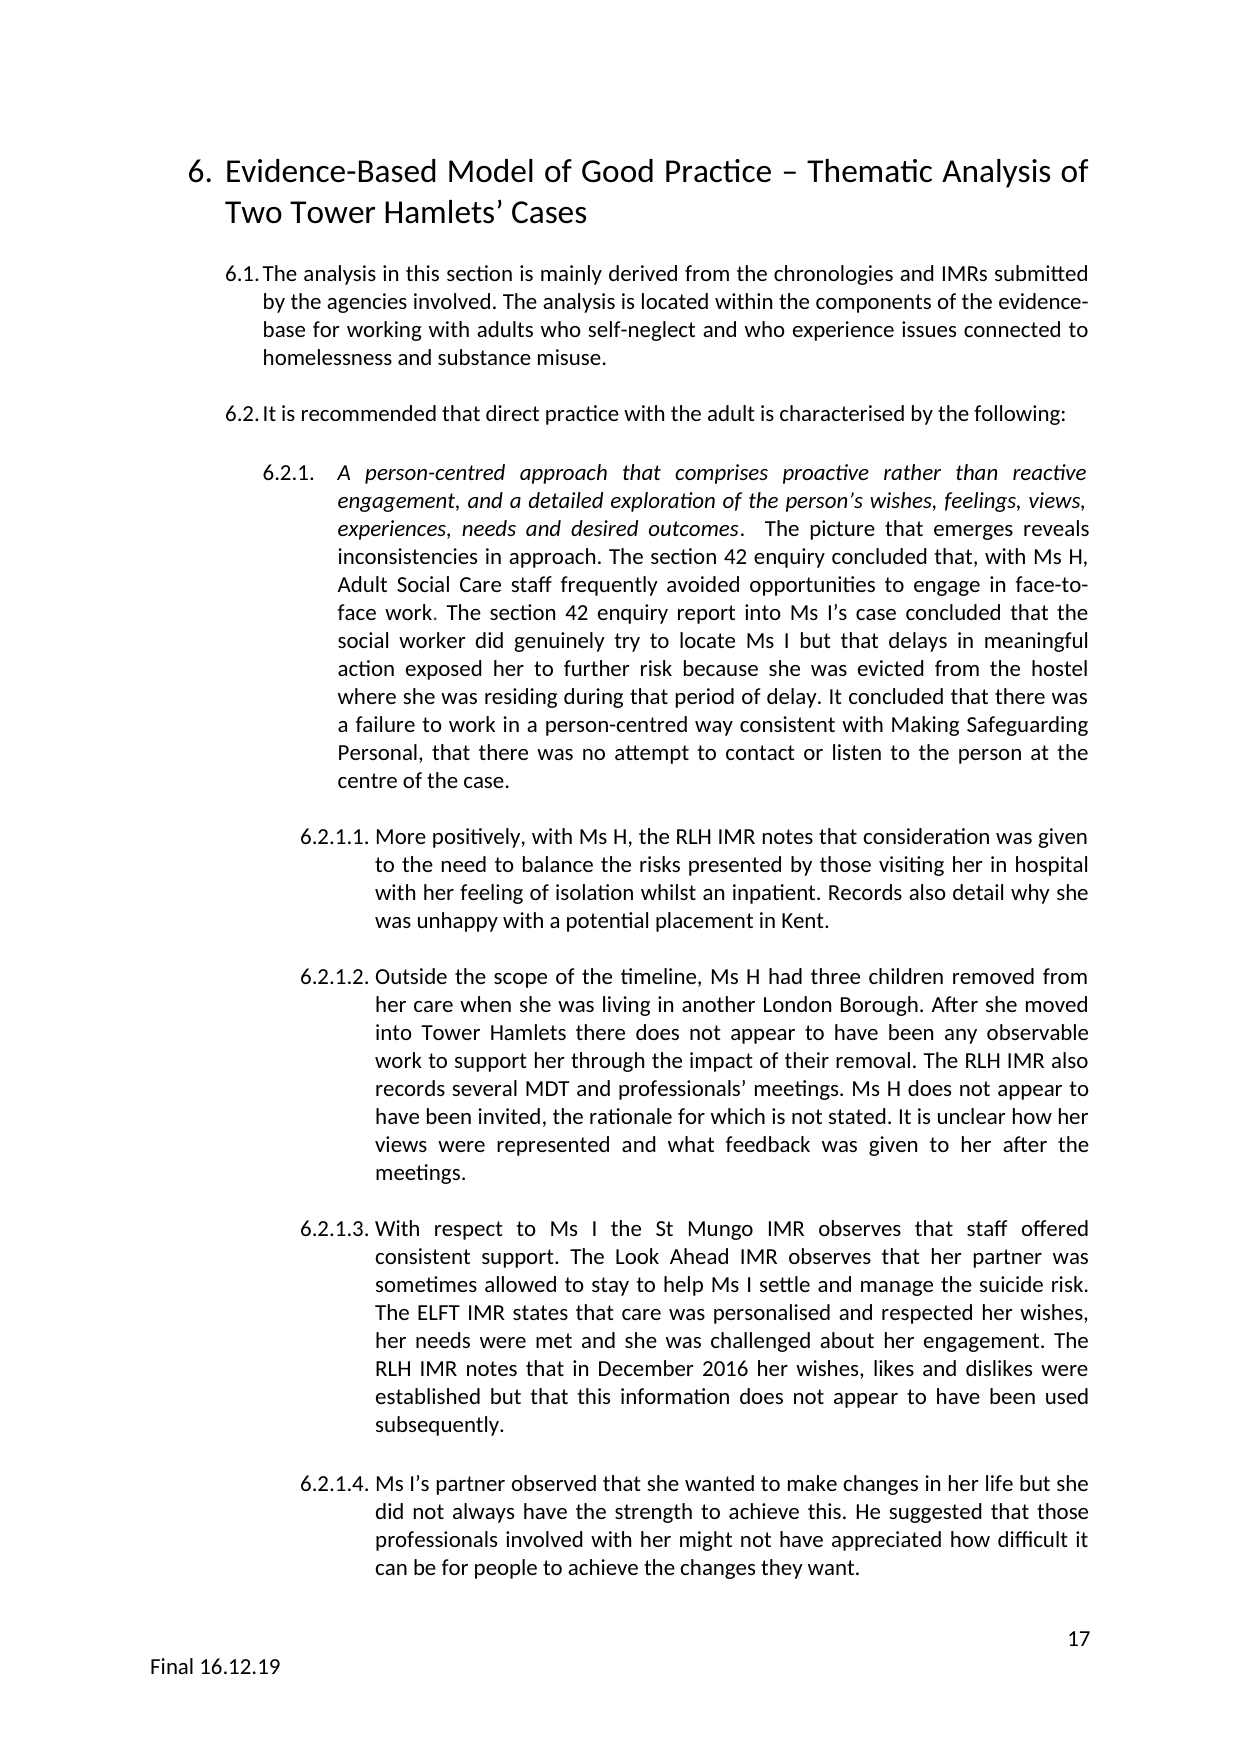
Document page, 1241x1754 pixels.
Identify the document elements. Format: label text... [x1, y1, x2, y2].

list With respect to Ms I the St Mungo IMR observes that staff offered consistent support. The Look Ahead IMR observes that her partner was sometimes allowed to stay to help Ms I settle and manage the suicide risk. The ELFT IMR states that care was personalised and respected her wishes, her needs were met and she was challenged about her engagement. The RLH IMR notes that in December 2016 her wishes, likes and dislikes were established but that this information does not appear to have been used subsequently. [300, 1214, 1090, 1438]
list It is recommended that direct practice with the adult is characterised by the following: [225, 399, 1090, 428]
list Evidence-Based Model of Good Practice – Thematic Analysis of Two Tower Hamlets’ Cases [187, 150, 1090, 231]
list Outside the scope of the timeline, Ms H had three children removed from her care when she was living in another London Borough. After she moved into Tower Hamlets there does not appear to have been any observable work to support her through the impact of their removal. The RLH IMR also records several MDT and professionals’ meetings. Ms H does not appear to have been invited, the rationale for which is not stated. It is unclear how her views were represented and what feedback was given to her after the meetings. [300, 962, 1090, 1186]
list A person-centred approach that comprises proactive rather than reactive engagement, and a detailed exploration of the person’s wishes, feelings, views, experiences, needs and desired outcomes. The picture that emerges reveals inconsistencies in approach. The section 42 enquiry concluded that, with Ms H, Adult Social Care staff frequently avoided opportunities to engage in face-to-face work. The section 42 enquiry report into Ms I’s case concluded that the social worker did genuinely try to locate Ms I but that delays in meaningful action exposed her to further risk because she was evicted from the hostel where she was residing during that period of delay. It concluded that there was a failure to work in a person-centred way consistent with Making Safeguarding Personal, that there was no attempt to contact or listen to the person at the centre of the case. [262, 458, 1090, 794]
list The analysis in this section is mainly derived from the chronologies and IMRs submitted by the agencies involved. The analysis is located within the components of the evidence-base for working with adults who self-neglect and who experience issues connected to homelessness and substance misuse. [225, 259, 1090, 372]
list Ms I’s partner observed that she wanted to make changes in her life but she did not always have the strength to achieve this. He suggested that those professionals involved with her might not have appreciated how difficult it can be for people to achieve the changes they want. [300, 1469, 1090, 1581]
list More positively, with Ms H, the RLH IMR notes that consideration was given to the need to balance the risks presented by those visiting her in hospital with her feeling of isolation whilst an inpatient. Records also detail why she was unhappy with a potential placement in Kent. [300, 822, 1090, 934]
